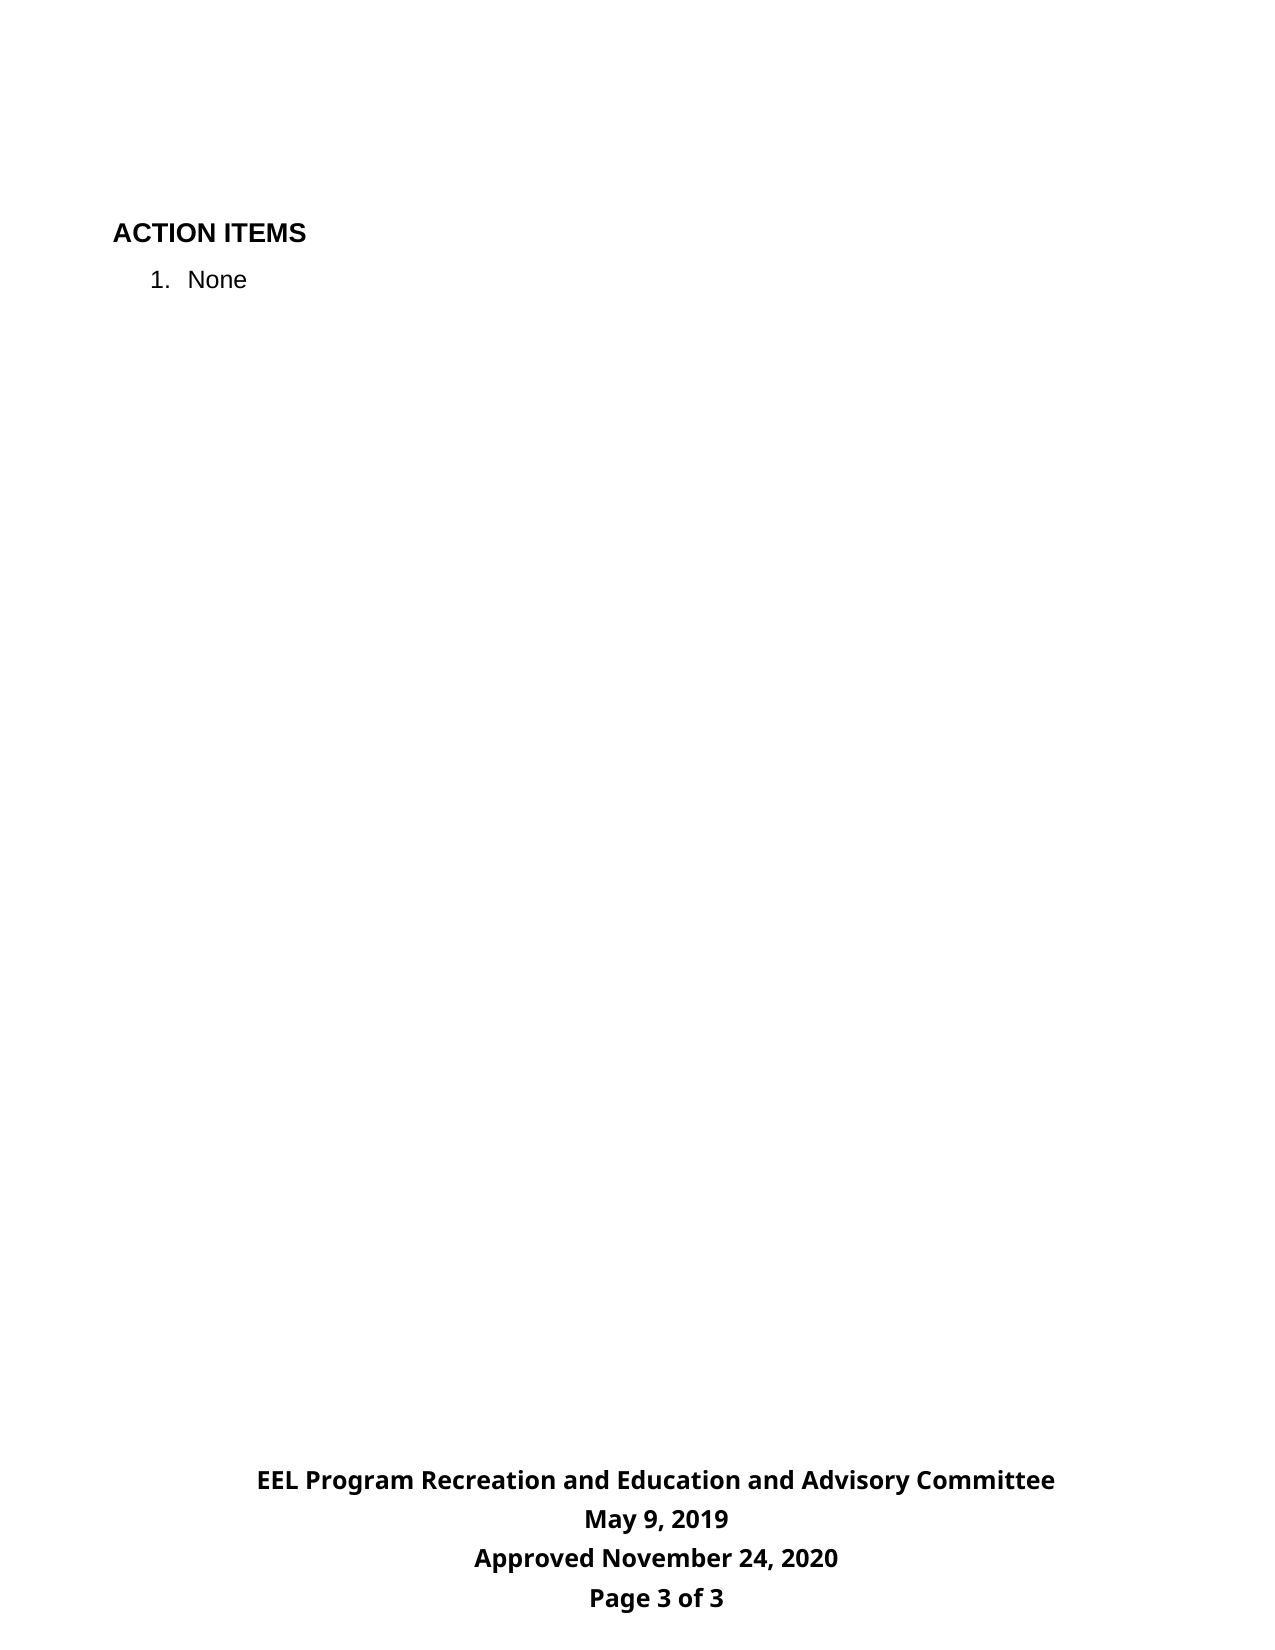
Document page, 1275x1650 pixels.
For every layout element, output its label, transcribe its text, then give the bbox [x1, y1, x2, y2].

list None [150, 265, 1200, 294]
subtitle ACTION ITEMS [112, 217, 1200, 248]
